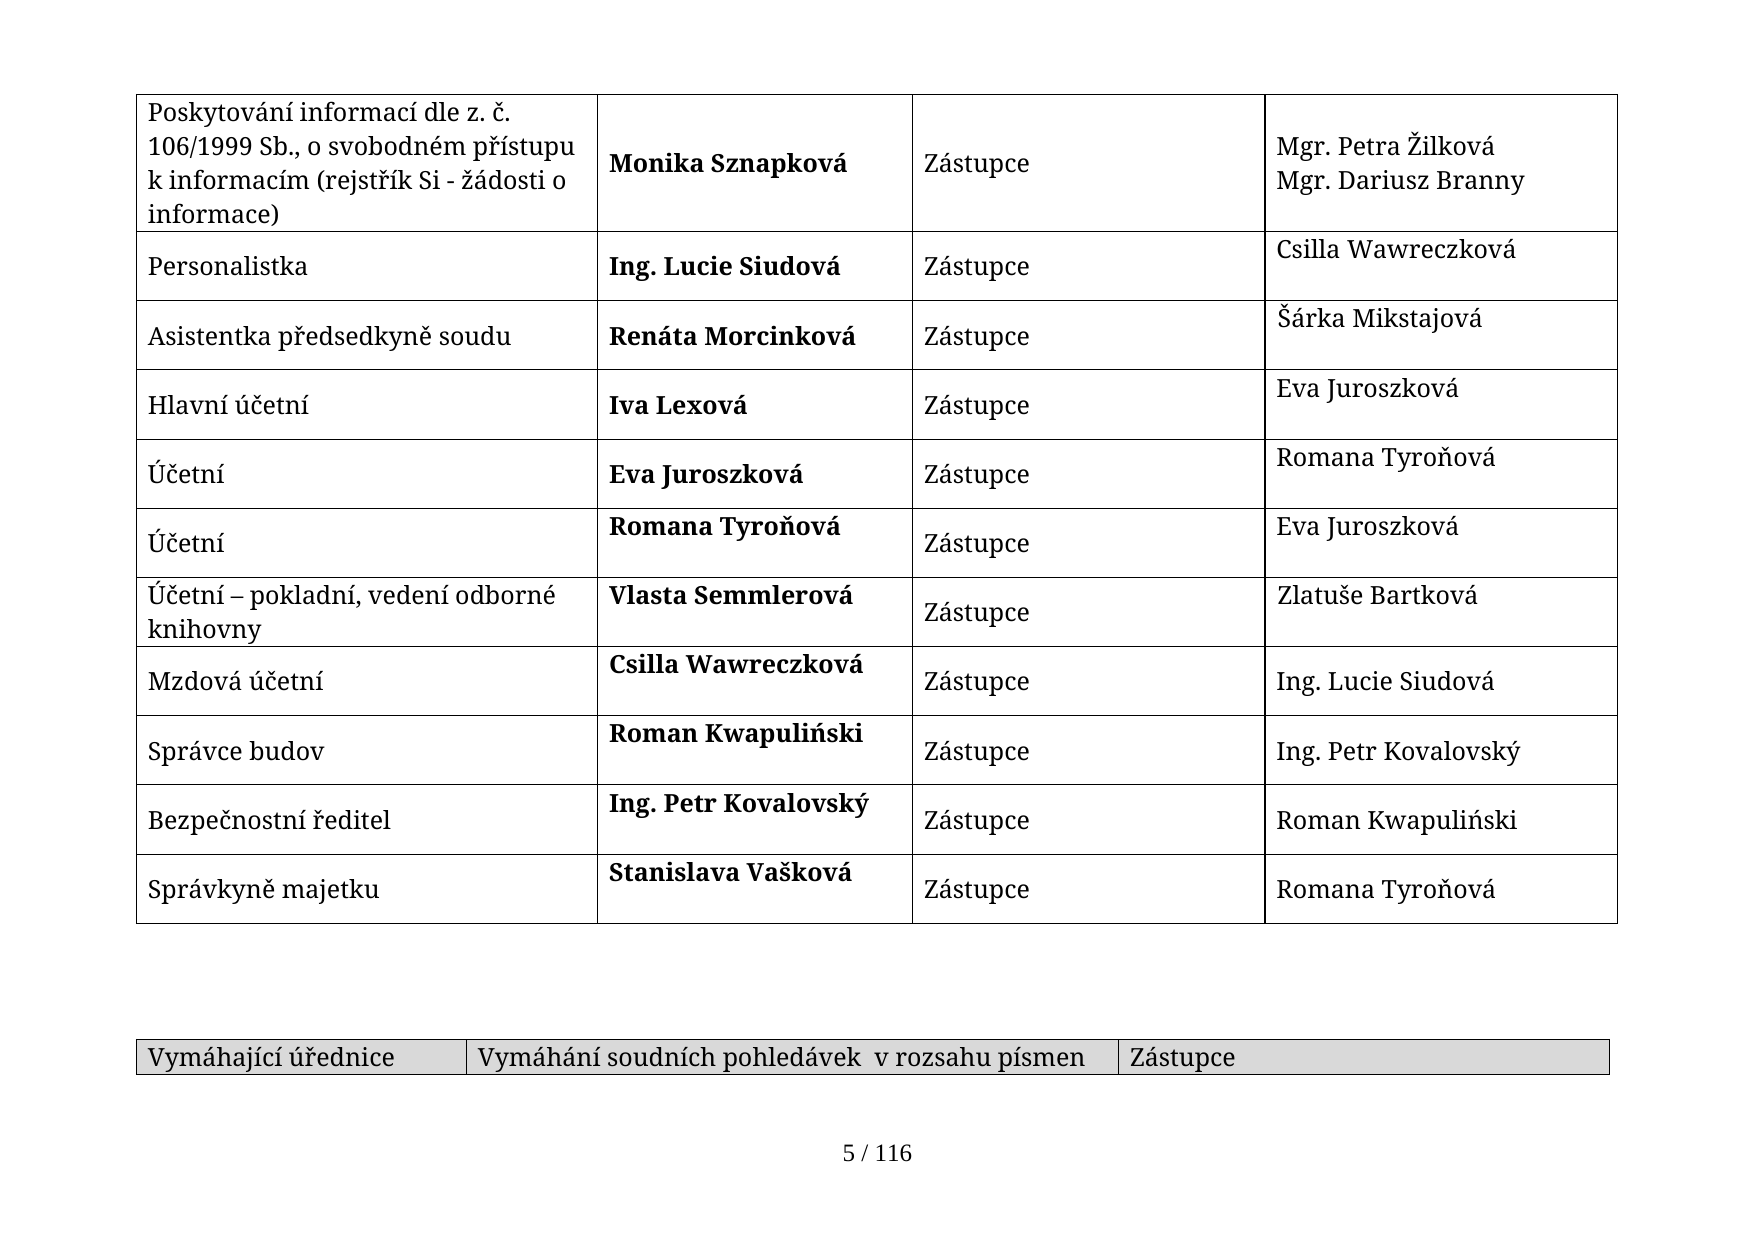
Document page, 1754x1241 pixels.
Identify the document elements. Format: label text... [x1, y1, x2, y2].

table_cell Účetní – pokladní, vedení odborné knihovny [137, 578, 597, 646]
table_header Vymáhání soudních pohledávek v rozsahu písmen [467, 1040, 1118, 1074]
table_cell Hlavní účetní [137, 370, 597, 438]
table_cell Bezpečnostní ředitel [137, 785, 597, 853]
table_cell Eva Juroszková [598, 440, 912, 508]
table_cell Csilla Wawreczková [598, 647, 912, 715]
table_cell Stanislava Vašková [598, 855, 912, 923]
table_cell Monika Sznapková [598, 95, 912, 231]
table_cell Roman Kwapuliński [1266, 785, 1617, 853]
table_cell Zástupce [913, 785, 1264, 853]
table_cell Romana Tyroňová [598, 509, 912, 577]
table_cell Zástupce [913, 95, 1264, 231]
table_cell Správce budov [137, 716, 597, 784]
table_cell Romana Tyroňová [1266, 440, 1617, 508]
table_cell Asistentka předsedkyně soudu [137, 301, 597, 369]
table_cell Správkyně majetku [137, 855, 597, 923]
table_cell Csilla Wawreczková [1266, 232, 1617, 300]
table_cell Účetní [137, 440, 597, 508]
table_cell Renáta Morcinková [598, 301, 912, 369]
table_cell Zástupce [913, 440, 1264, 508]
table_cell Vlasta Semmlerová [598, 578, 912, 646]
table_cell Roman Kwapuliński [598, 716, 912, 784]
table_cell Eva Juroszková [1266, 370, 1617, 438]
table_cell Zástupce [913, 370, 1264, 438]
table_cell Zlatuše Bartková [1266, 578, 1617, 646]
table_header Vymáhající úřednice [137, 1040, 466, 1074]
table_cell Eva Juroszková [1266, 509, 1617, 577]
table_cell Zástupce [913, 855, 1264, 923]
table_cell Iva Lexová [598, 370, 912, 438]
table_cell Zástupce [913, 509, 1264, 577]
table_header Zástupce [1119, 1040, 1609, 1074]
table_cell Šárka Mikstajová [1266, 301, 1617, 369]
table_cell Mgr. Petra Žilková Mgr. Dariusz Branny [1266, 95, 1617, 231]
table_cell Zástupce [913, 578, 1264, 646]
table_cell Účetní [137, 509, 597, 577]
table_cell Romana Tyroňová [1266, 855, 1617, 923]
table_cell Poskytování informací dle z. č. 106/1999 Sb., o svobodném přístupu k informacím (rejstřík Si - žádosti o informace) [137, 95, 597, 231]
table_cell Ing. Petr Kovalovský [1266, 716, 1617, 784]
table_cell Zástupce [913, 647, 1264, 715]
table_cell Zástupce [913, 232, 1264, 300]
table_cell Ing. Lucie Siudová [598, 232, 912, 300]
table_cell Mzdová účetní [137, 647, 597, 715]
table_cell Zástupce [913, 716, 1264, 784]
table_cell Ing. Petr Kovalovský [598, 785, 912, 853]
table_cell Personalistka [137, 232, 597, 300]
table_cell Zástupce [913, 301, 1264, 369]
table_cell Ing. Lucie Siudová [1266, 647, 1617, 715]
